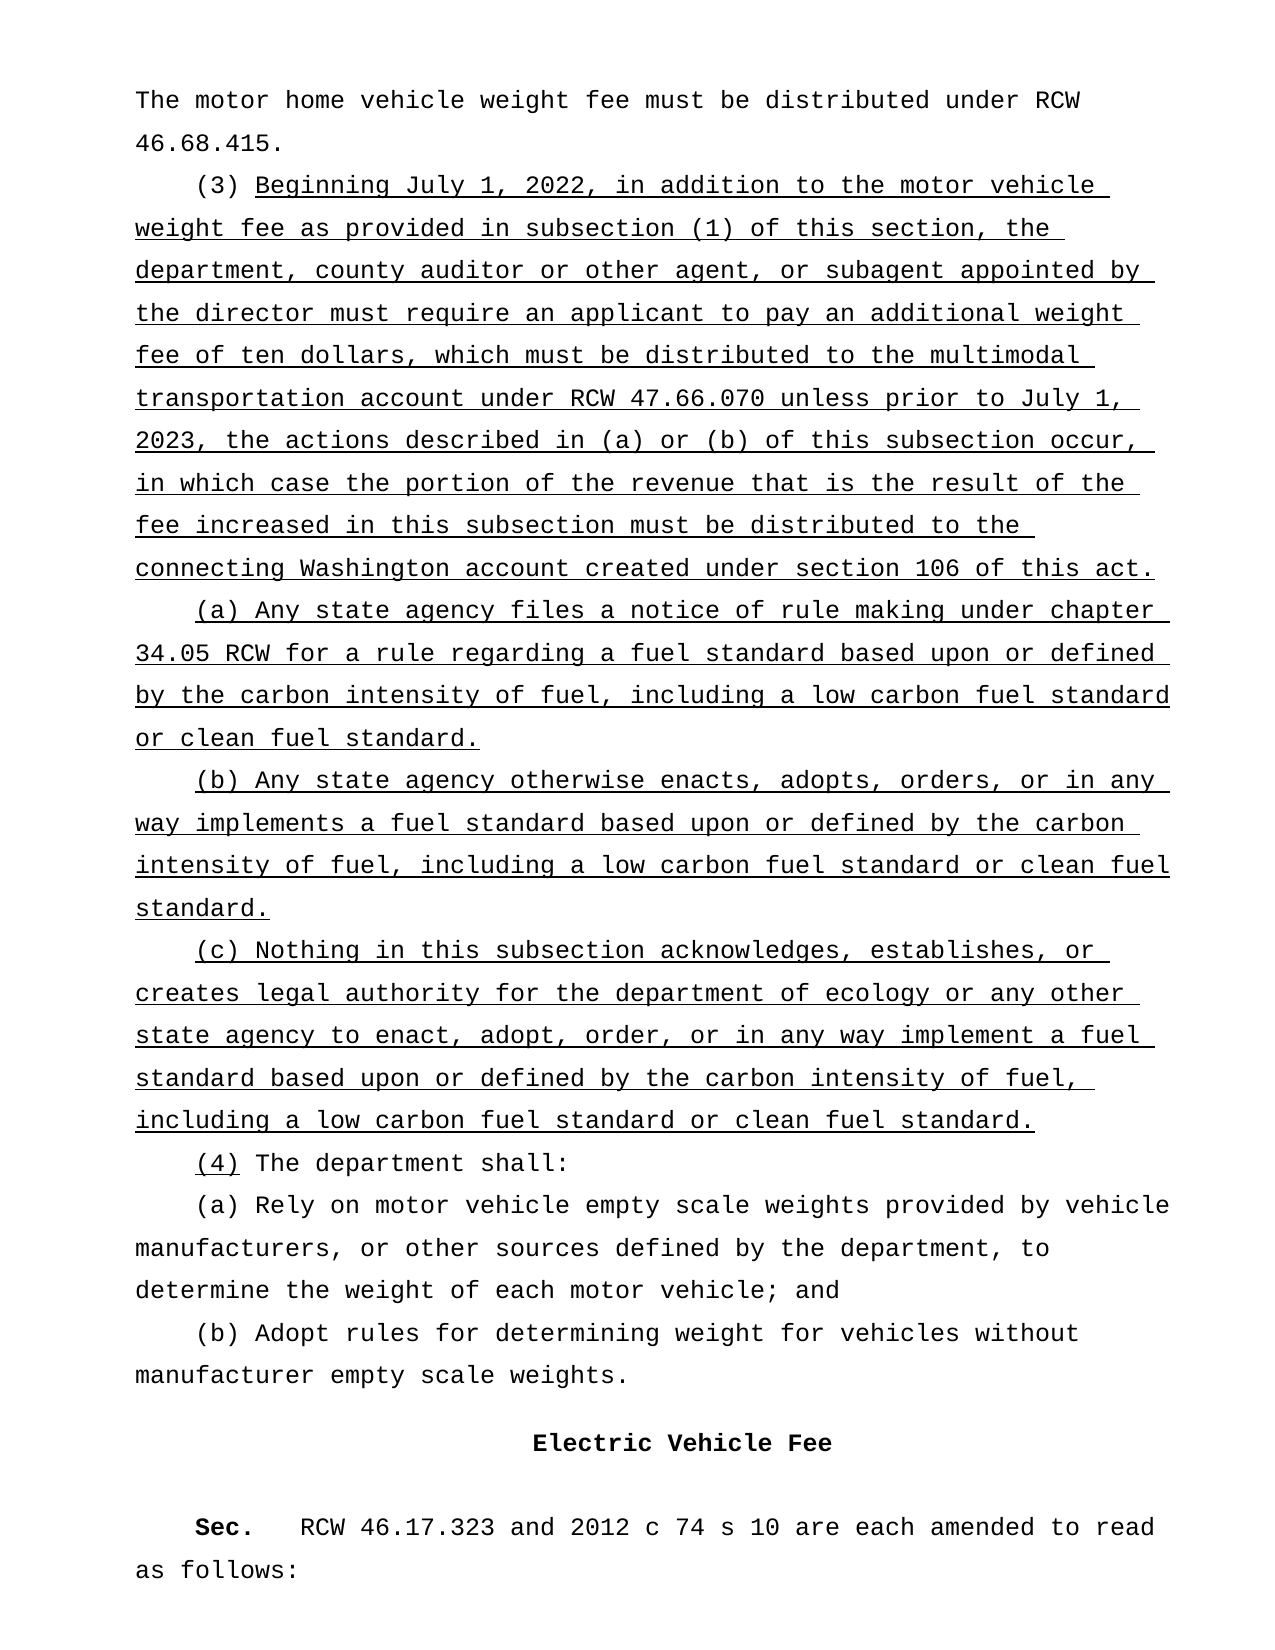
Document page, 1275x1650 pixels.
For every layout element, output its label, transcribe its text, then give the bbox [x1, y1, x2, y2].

text (3) Beginning July 1, 2022, in addition to the motor vehicle weight fee as provided in subsection (1) of this section, the department, county auditor or other agent, or subagent appointed by the director must require an applicant to pay an additional weight fee of ten dollars, which must be distributed to the multimodal transportation account under RCW 47.66.070 unless prior to July 1, 2023, the actions described in (a) or (b) of this subsection occur, in which case the portion of the revenue that is the result of the fee increased in this subsection must be distributed to the connecting Washington account created under section 106 of this act. [135, 160, 1170, 585]
text (4) The department shall: [135, 1137, 1170, 1180]
text Electric Vehicle Fee [135, 1417, 1170, 1460]
text (a) Rely on motor vehicle empty scale weights provided by vehicle manufacturers, or other sources defined by the department, to determine the weight of each motor vehicle; and [135, 1180, 1170, 1307]
text (a) Any state agency files a notice of rule making under chapter 34.05 RCW for a rule regarding a fuel standard based upon or defined by the carbon intensity of fuel, including a low carbon fuel standard or clean fuel standard. [135, 585, 1170, 664]
text (a) Any state agency files a notice of rule making under chapter 34.05 RCW for a rule regarding a fuel standard based upon or defined by the carbon intensity of fuel, including a low carbon fuel standard or clean fuel standard. [135, 665, 1170, 706]
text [135, 75, 1170, 160]
text (b) Any state agency otherwise enacts, adopts, orders, or in any way implements a fuel standard based upon or defined by the carbon intensity of fuel, including a low carbon fuel standard or clean fuel standard. [135, 755, 1170, 876]
text (a) Any state agency files a notice of rule making under chapter 34.05 RCW for a rule regarding a fuel standard based upon or defined by the carbon intensity of fuel, including a low carbon fuel standard or clean fuel standard. [135, 708, 1170, 755]
text Sec. RCW 46.17.323 and 2012 c 74 s 10 are each amended to read as follows: [135, 1502, 1170, 1587]
text (b) Any state agency otherwise enacts, adopts, orders, or in any way implements a fuel standard based upon or defined by the carbon intensity of fuel, including a low carbon fuel standard or clean fuel standard. [135, 878, 1170, 925]
text (c) Nothing in this subsection acknowledges, establishes, or creates legal authority for the department of ecology or any other state agency to enact, adopt, order, or in any way implement a fuel standard based upon or defined by the carbon intensity of fuel, including a low carbon fuel standard or clean fuel standard. [135, 925, 1170, 1137]
text (b) Adopt rules for determining weight for vehicles without manufacturer empty scale weights. [135, 1307, 1170, 1392]
